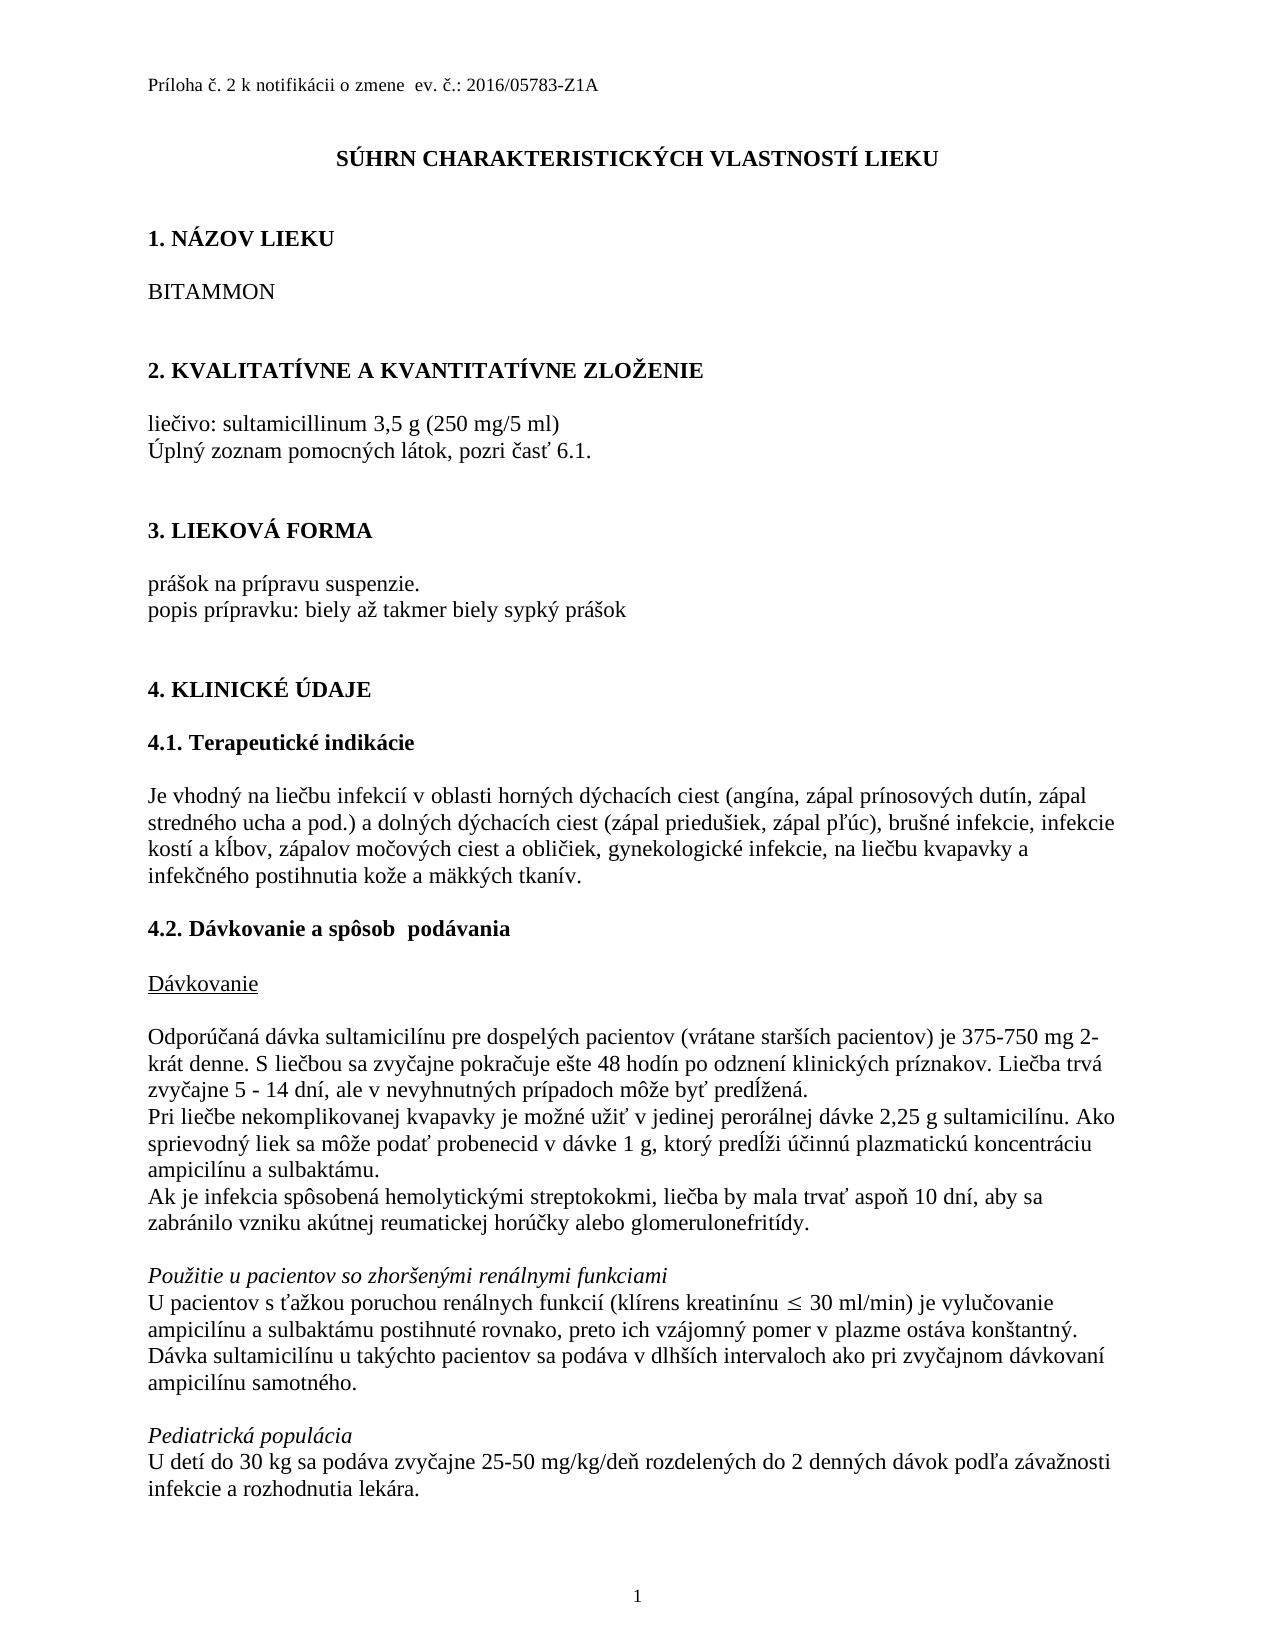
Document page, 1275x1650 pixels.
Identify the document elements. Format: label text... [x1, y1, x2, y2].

text Je vhodný na liečbu infekcií v oblasti horných dýchacích ciest (angína, zápal prínosových dutín, zápal stredného ucha a pod.) a dolných dýchacích ciest (zápal priedušiek, zápal pľúc), brušné infekcie, infekcie kostí a kĺbov, zápalov močových ciest a obličiek, gynekologické infekcie, na liečbu kvapavky a infekčného postihnutia kože a mäkkých tkanív. [148, 782, 1127, 888]
text Použitie u pacientov so zhoršenými renálnymi funkciami [148, 1262, 1127, 1289]
text prášok na prípravu suspenzie. [148, 570, 1127, 596]
text Pri liečbe nekomplikovanej kvapavky je možné užiť v jedinej perorálnej dávke 2,25 g sultamicilínu. Ako sprievodný liek sa môže podať probenecid v dávke 1 g, ktorý predĺži účinnú plazmatickú koncentráciu ampicilínu a sulbaktámu. [148, 1103, 1127, 1183]
text 1. NÁZOV LIEKU [148, 224, 1127, 251]
text Ak je infekcia spôsobená hemolytickými streptokokmi, liečba by mala trvať aspoň 10 dní, aby sa zabránilo vzniku akútnej reumatickej horúčky alebo glomerulonefritídy. [148, 1183, 1127, 1236]
text liečivo: sultamicillinum (250 mg/5 ml) [148, 410, 1127, 437]
text Dávkovanie [148, 970, 1127, 997]
text 4. KLINICKÉ ÚDAJE [148, 676, 1127, 702]
text U pacientov s ťažkou poruchou renálnych funkcií (klírens kreatinínu 30 ml/min) je vylučovanie ampicilínu a sulbaktámu postihnuté rovnako, preto ich vzájomný pomer v plazme ostáva konštantný. Dávka sultamicilínu u takýchto pacientov sa podáva v dlhších intervaloch ako pri zvyčajnom dávkovaní ampicilínu samotného. [148, 1289, 1127, 1395]
text 2. KVALITATÍVNE A KVANTITATÍVNE ZLOŽENIE [148, 357, 1127, 384]
subtitle BITAMMON [148, 277, 1127, 304]
text 4.1. Terapeutické indikácie [148, 729, 1127, 756]
text U detí do 30 kg sa podáva zvyčajne 25-50 mg/kg/deň rozdelených do 2 denných dávok podľa závažnosti infekcie a rozhodnutia lekára. [148, 1448, 1127, 1501]
text Súhrn charakteristických vlastností lieku [148, 145, 1127, 171]
text 4.2. Dávkovanie a spôsob podávania [148, 915, 1127, 942]
text Pediatrická populácia [148, 1422, 1127, 1448]
text popis prípravku: biely až takmer biely sypký prášok [148, 596, 1127, 623]
text Úplný zoznam pomocných látok, pozri časť 6.1. [148, 437, 1127, 463]
text Odporúčaná dávka sultamicilínu pre dospelých pacientov (vrátane starších pacientov) je 375-750 mg 2-krát denne. S liečbou sa zvyčajne pokračuje ešte 48 hodín po odznení klinických príznakov. Liečba trvá zvyčajne 5 - 14 dní, ale v nevyhnutných prípadoch môže byť predĺžená. [148, 1023, 1127, 1103]
text 3. LIEKOVÁ FORMA [148, 517, 1127, 543]
